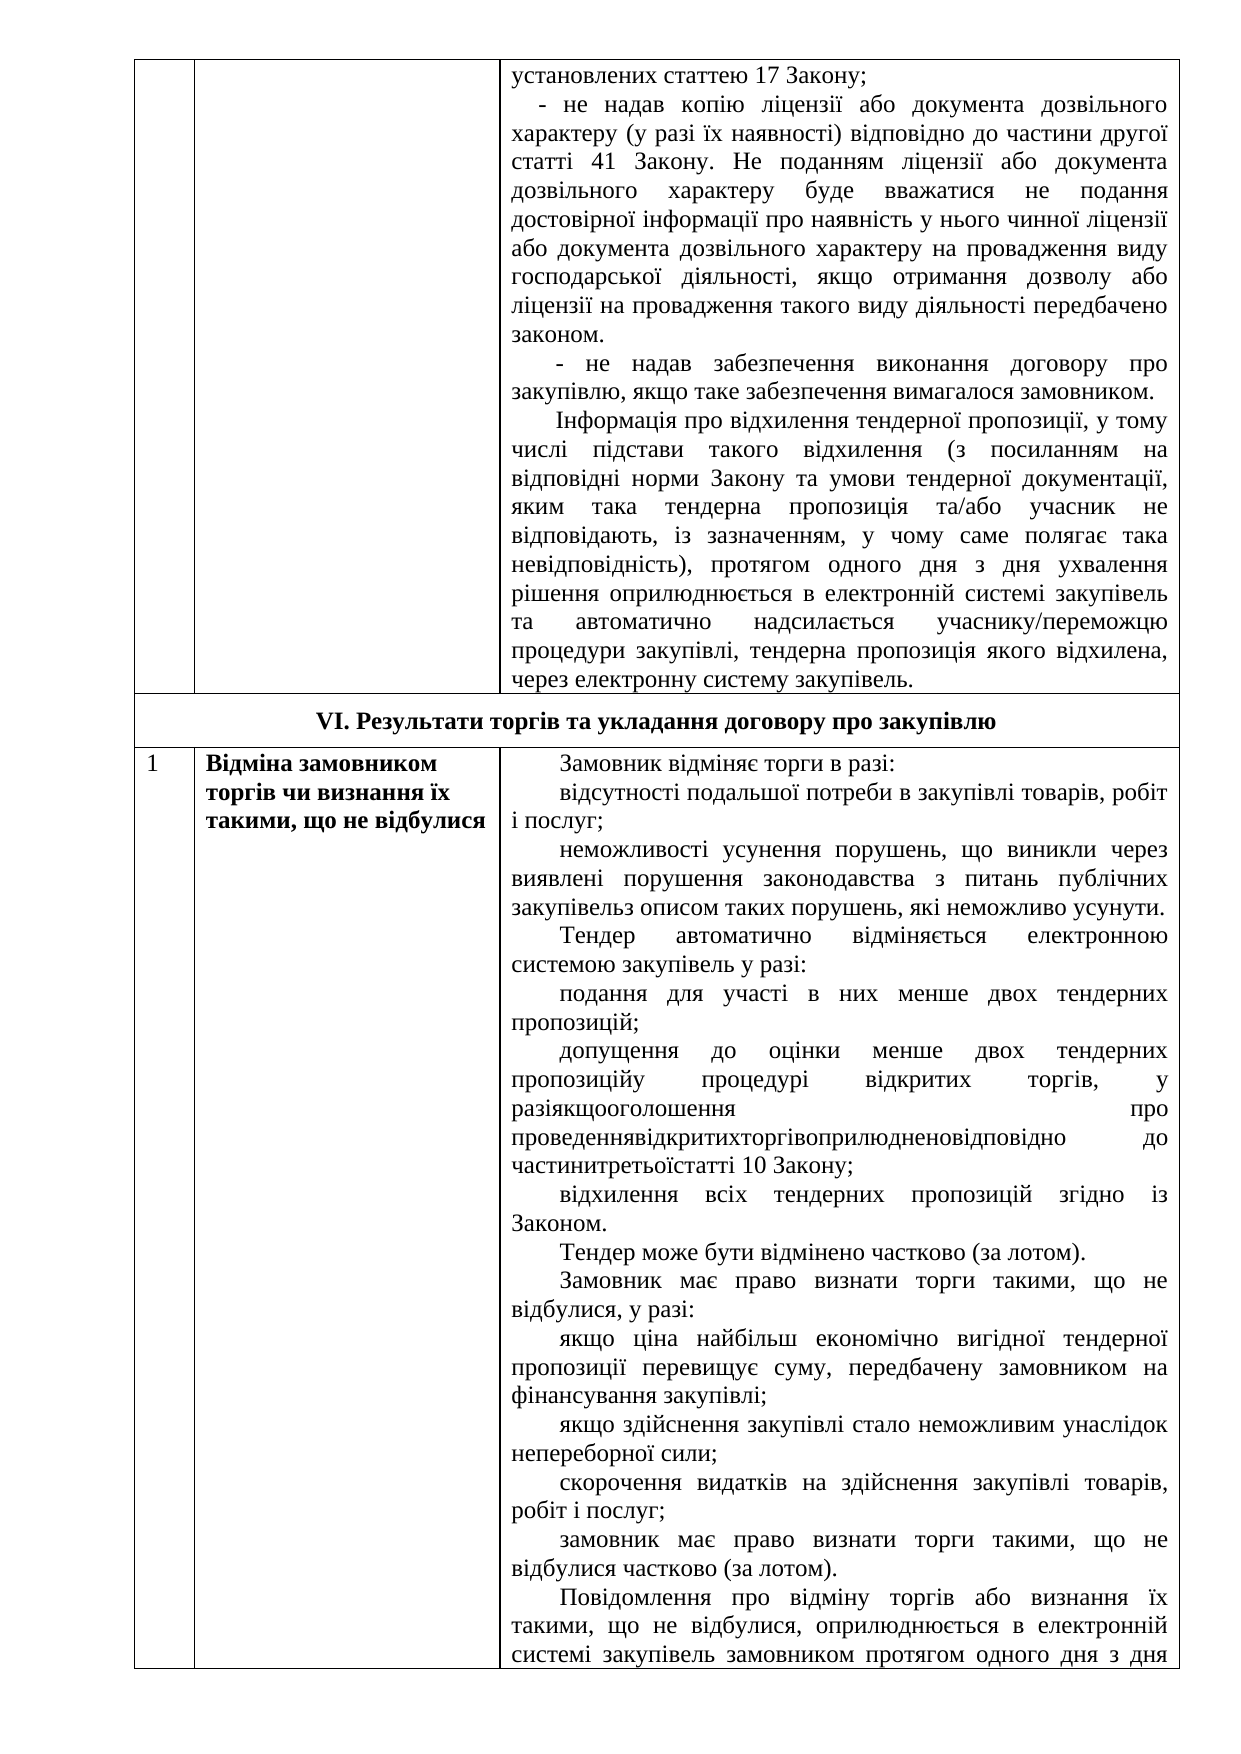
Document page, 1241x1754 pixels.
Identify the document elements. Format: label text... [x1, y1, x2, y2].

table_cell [501, 60, 1179, 693]
table_cell VI. Результати торгів та укладання договору про закупівлю [135, 694, 1179, 747]
table_cell 1 [135, 748, 194, 1668]
table_cell 3 [135, 60, 194, 693]
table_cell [195, 748, 499, 1668]
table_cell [195, 60, 499, 693]
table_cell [501, 748, 1179, 1668]
